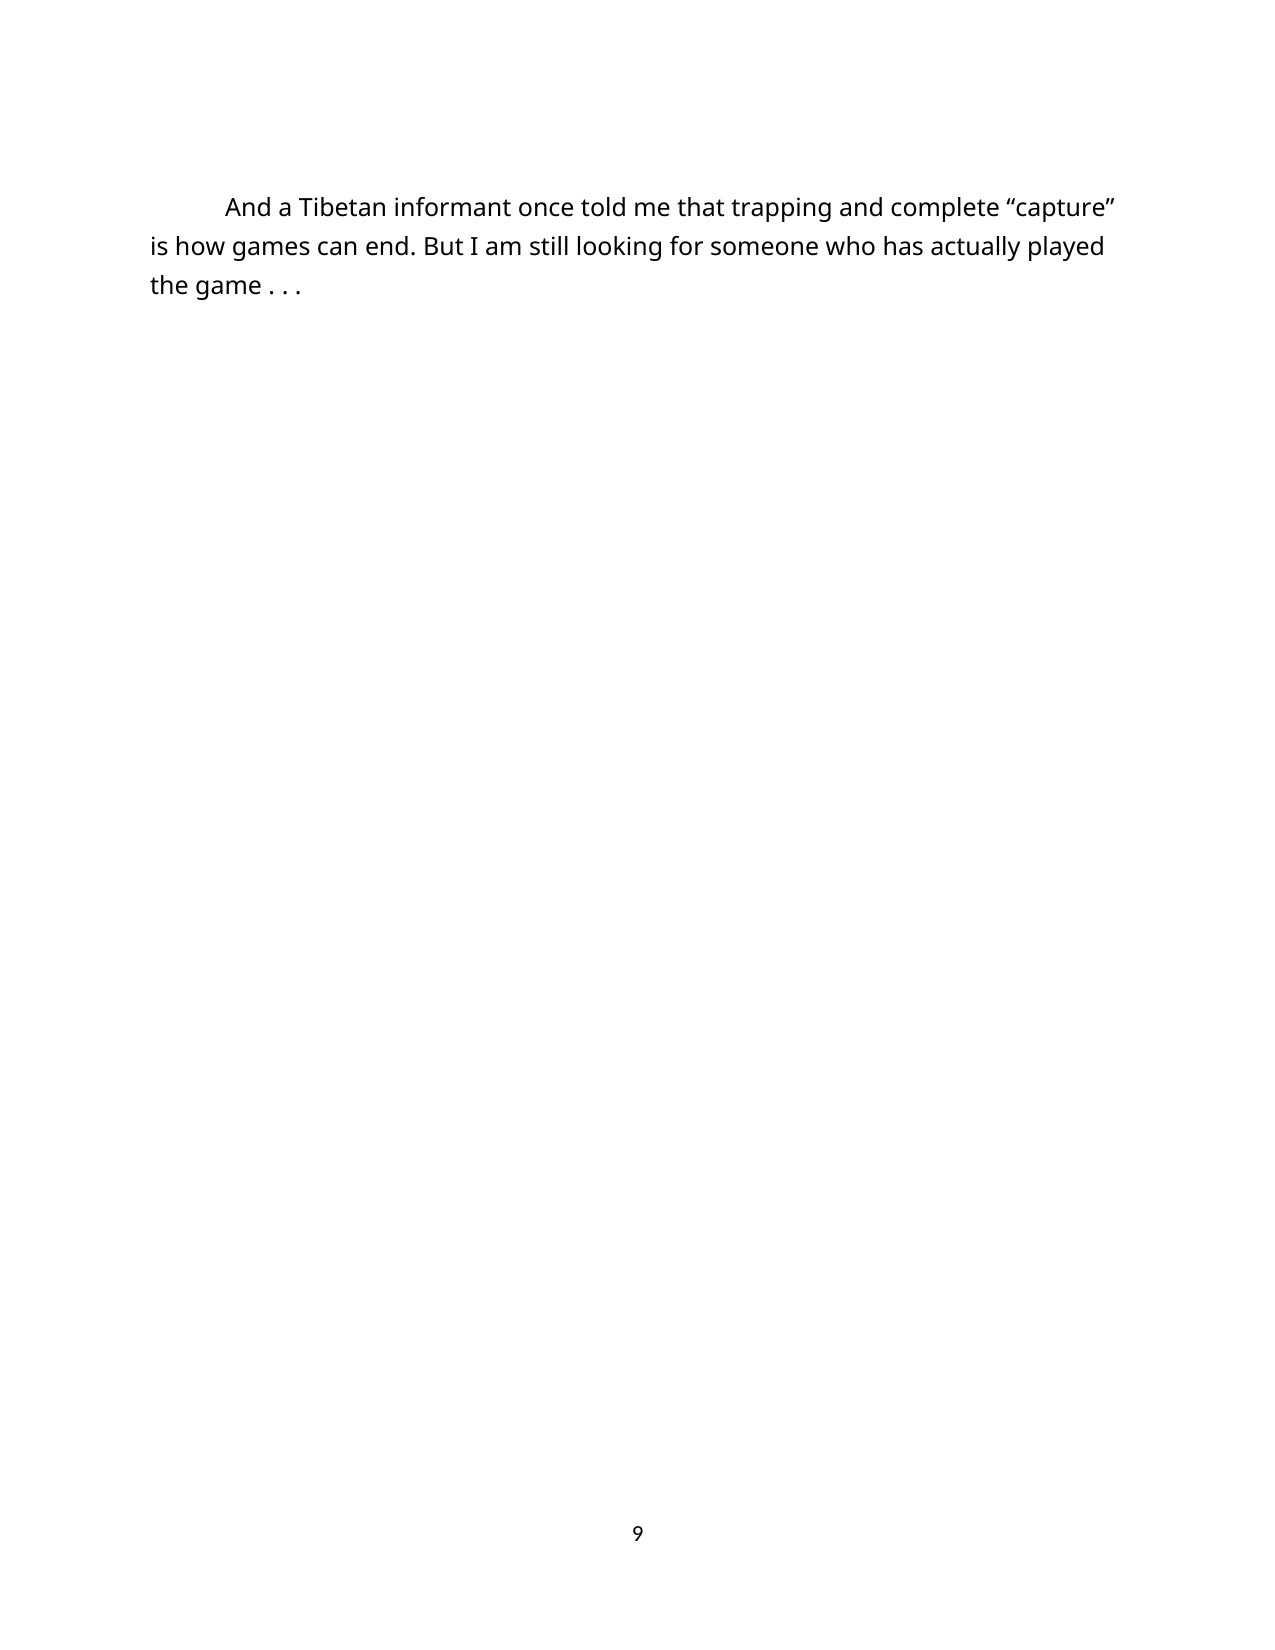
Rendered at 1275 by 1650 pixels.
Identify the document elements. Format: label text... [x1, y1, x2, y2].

text And a Tibetan informant once told me that trapping and complete “capture” is how games can end. But I am still looking for someone who has actually played the game . . . [150, 189, 1125, 302]
